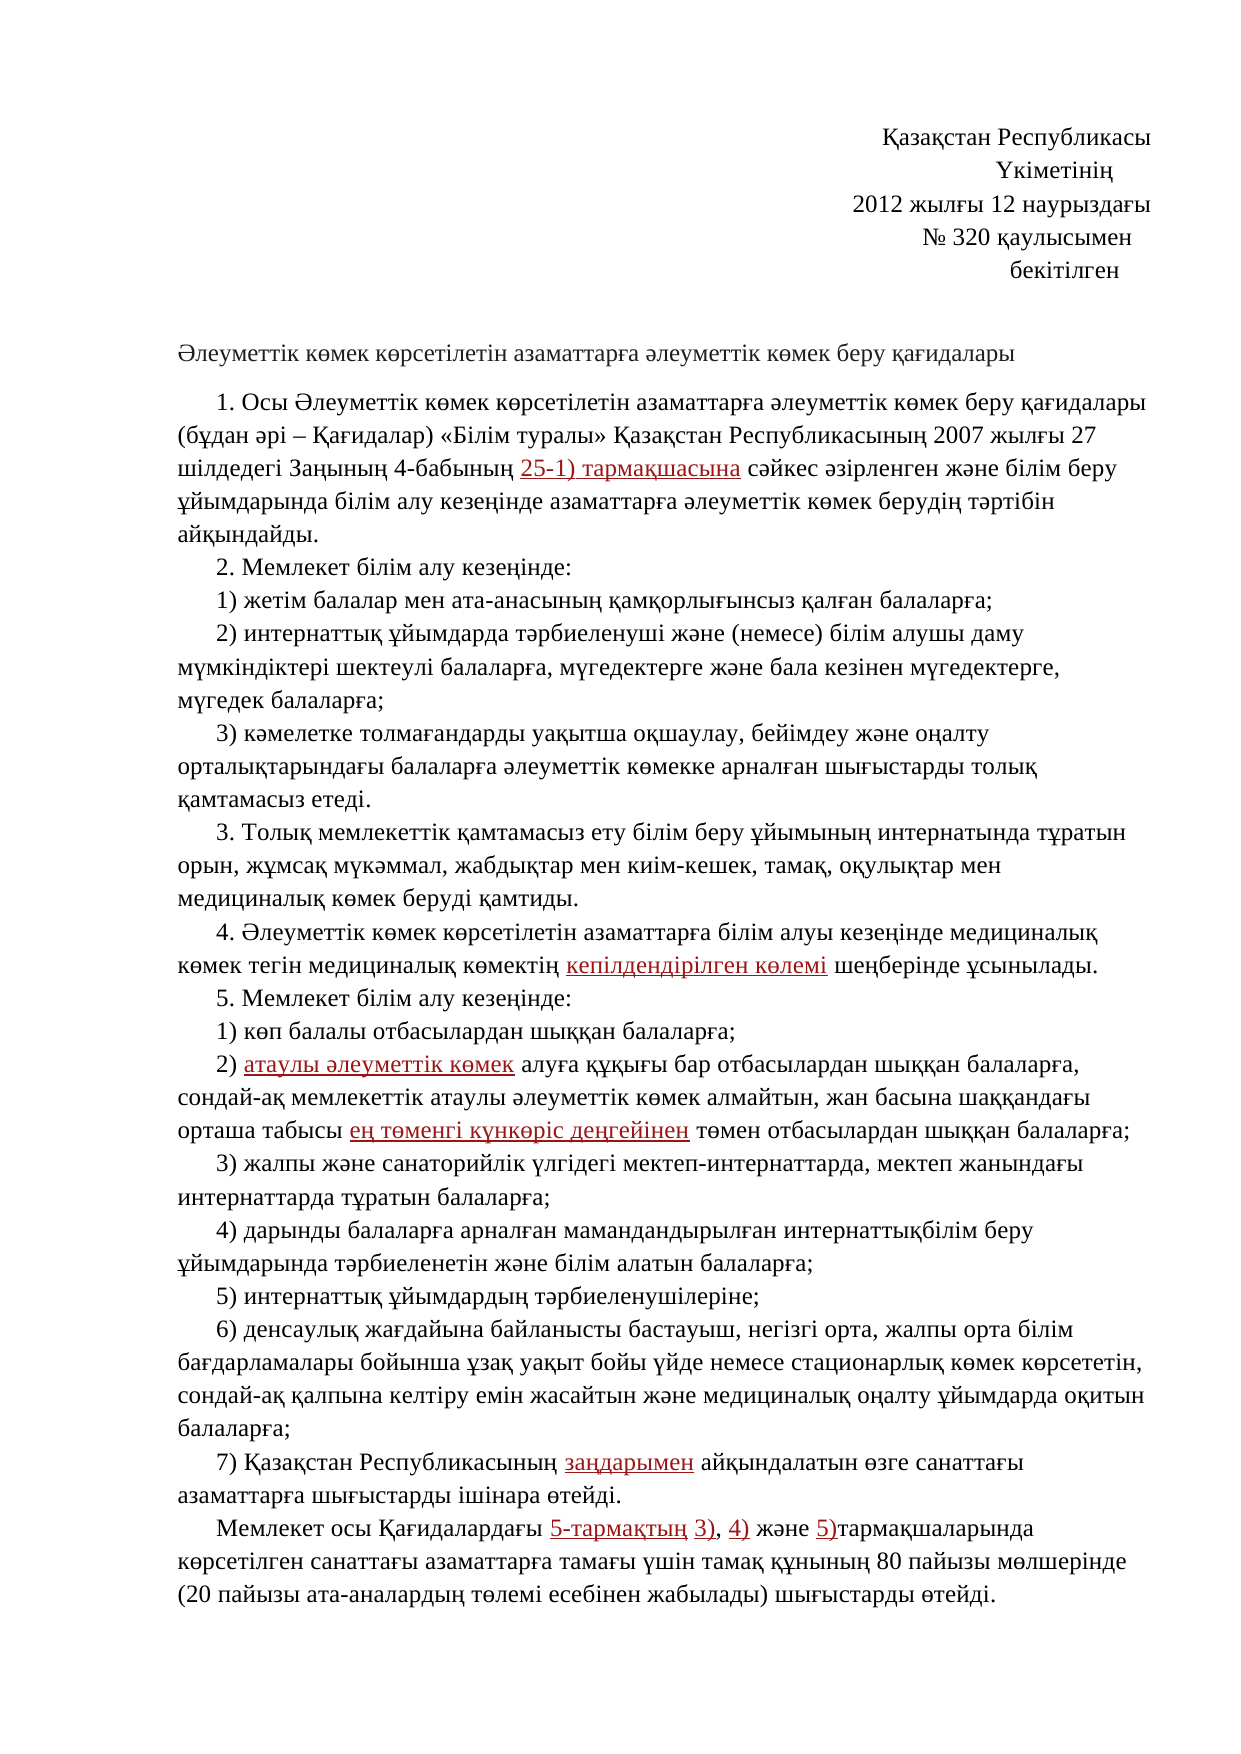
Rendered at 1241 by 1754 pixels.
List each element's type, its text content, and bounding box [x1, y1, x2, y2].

text Әлеуметтік көмек көрсетілетін азаматтарға әлеуметтік көмек беру қағидалары [177, 321, 1152, 367]
text Қазақстан Республикасы Үкіметінің 2012 жылғы 12 наурыздағы № 320 қаулысымен бекітілген [177, 118, 1152, 284]
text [177, 382, 1152, 1608]
